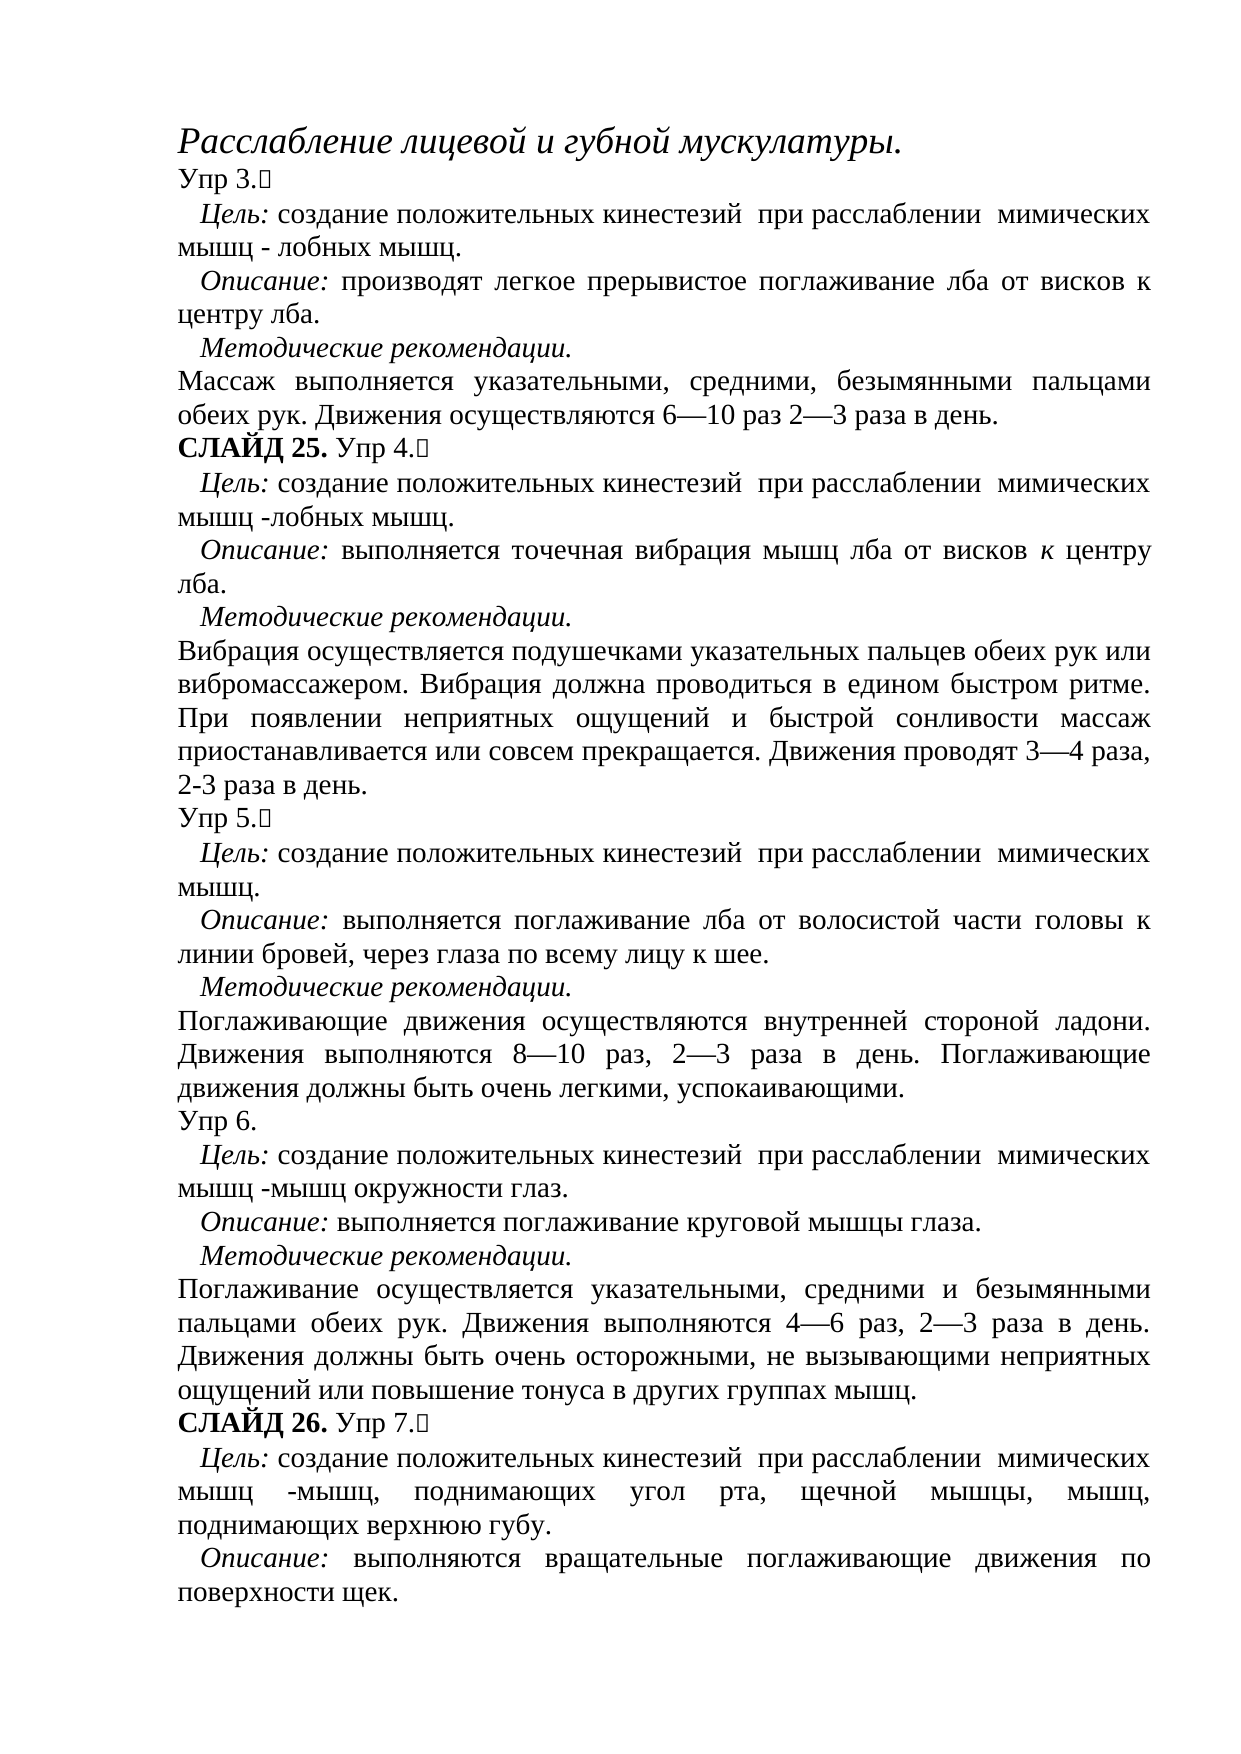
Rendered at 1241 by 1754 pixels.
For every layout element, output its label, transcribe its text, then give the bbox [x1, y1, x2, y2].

text Вибрация осуществляется подушечками указательных пальцев обеих рук или вибромассажером. Вибрация должна проводиться в едином быстром ритме. При появлении неприятных ощущений и быстрой сонливости массаж приостанавливается или совсем прекращается. Движения проводят 3—4 раза, 2-3 раза в день. [177, 633, 1152, 801]
text Методические рекомендации. [177, 969, 1152, 1003]
text Цель: создание положительных кинестезий при расслаблении мимических мышц -мышц окружности глаз. [177, 1137, 1152, 1204]
text Поглаживание осуществляется указательными, средними и безымянными пальцами обеих рук. Движения выполняются 4—6 раз, 2—3 раза в день. Движения должны быть очень осторожными, не вызывающими неприятных ощущений или повышение тонуса в других группах мышц. [177, 1271, 1152, 1405]
text Описание: выполняются вращательные поглаживающие движения по поверхности щек. [177, 1541, 1152, 1608]
text Упр 3. [177, 161, 1152, 196]
text Описание: выполняется поглаживание круговой мышцы глаза. [177, 1204, 1152, 1238]
text Цель: создание положительных кинестезий при расслаблении мимических мышц -лобных мышц. [177, 465, 1152, 532]
text Методические рекомендации. [177, 599, 1152, 633]
text Поглаживающие движения осуществляются внутренней стороной ладони. Движения выполняются 8—10 раз, 2—3 раза в день. Поглаживающие движения должны быть очень легкими, успокаивающими. [177, 1003, 1152, 1103]
text Упр 6. [177, 1103, 1152, 1137]
text Методические рекомендации. [177, 1238, 1152, 1271]
text Описание: производят легкое прерывистое поглаживание лба от висков к центру лба. [177, 263, 1152, 330]
text Описание: выполняется точечная вибрация мышц лба от висков к центру лба. [177, 532, 1152, 599]
text Цель: создание положительных кинестезий при расслаблении мимических мышц. [177, 835, 1152, 902]
text Методические рекомендации. [177, 330, 1152, 363]
text Описание: выполняется поглаживание лба от волосистой части головы к линии бровей, через глаза по всему лицу к шее. [177, 902, 1152, 969]
text СЛАЙД 26. Упр 7. [177, 1405, 1152, 1440]
text Расслабление лицевой и губной мускулатуры. [177, 118, 1152, 161]
text СЛАЙД 25. Упр 4. [177, 431, 1152, 465]
text Упр 5. [177, 801, 1152, 835]
text Цель: создание положительных кинестезий при расслаблении мимических мышц -мышц, поднимающих угол рта, щечной мышцы, мышц, поднимающих верхнюю губу. [177, 1440, 1152, 1541]
text Цель: создание положительных кинестезий при расслаблении мимических мышц - лобных мышц. [177, 196, 1152, 263]
text Массаж выполняется указательными, средними, безымянными пальцами обеих рук. Движения осуществляются 6—10 раз 2—3 раза в день. [177, 363, 1152, 431]
